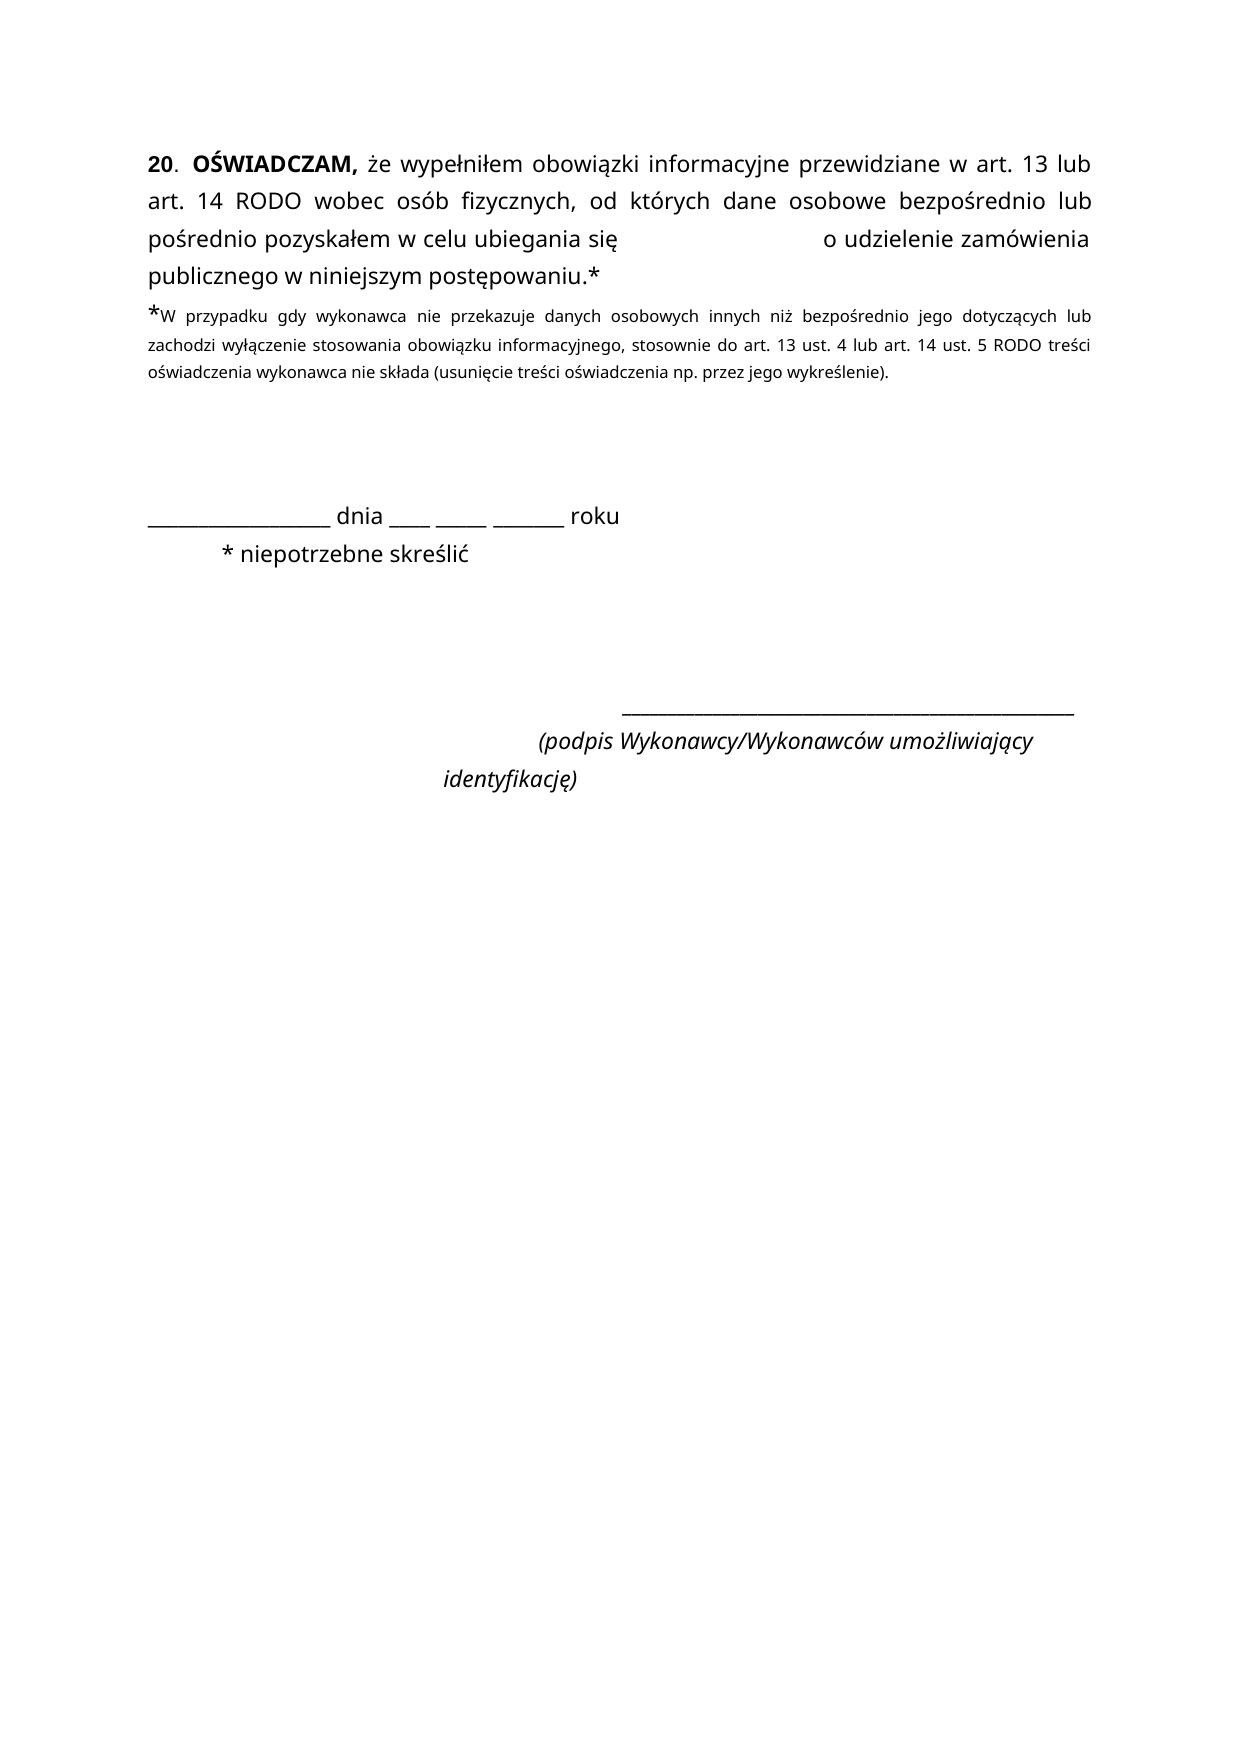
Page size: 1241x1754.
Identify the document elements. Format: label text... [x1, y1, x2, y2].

text (podpis Wykonawcy/Wykonawców umożliwiający identyfikację) [443, 725, 1093, 794]
text 20. OŚWIADCZAM, że wypełniłem obowiązki informacyjne przewidziane w art. 13 lub art. 14 RODO wobec osób fizycznych, od których dane osobowe bezpośrednio lub pośrednio pozyskałem w celu ubiegania się o udzielenie zamówienia publicznego w niniejszym postępowaniu.* [148, 148, 1093, 291]
text __________________________________________________ [148, 688, 1093, 719]
text __________________ dnia ____ _____ _______ roku [148, 500, 1093, 531]
text * niepotrzebne skreślić [148, 538, 1093, 569]
text *W przypadku gdy wykonawca nie przekazuje danych osobowych innych niż bezpośrednio jego dotyczących lub zachodzi wyłączenie stosowania obowiązku informacyjnego, stosownie do art. 13 ust. 4 lub art. 14 ust. 5 RODO treści oświadczenia wykonawca nie składa (usunięcie treści oświadczenia np. przez jego wykreślenie). [148, 298, 1093, 383]
